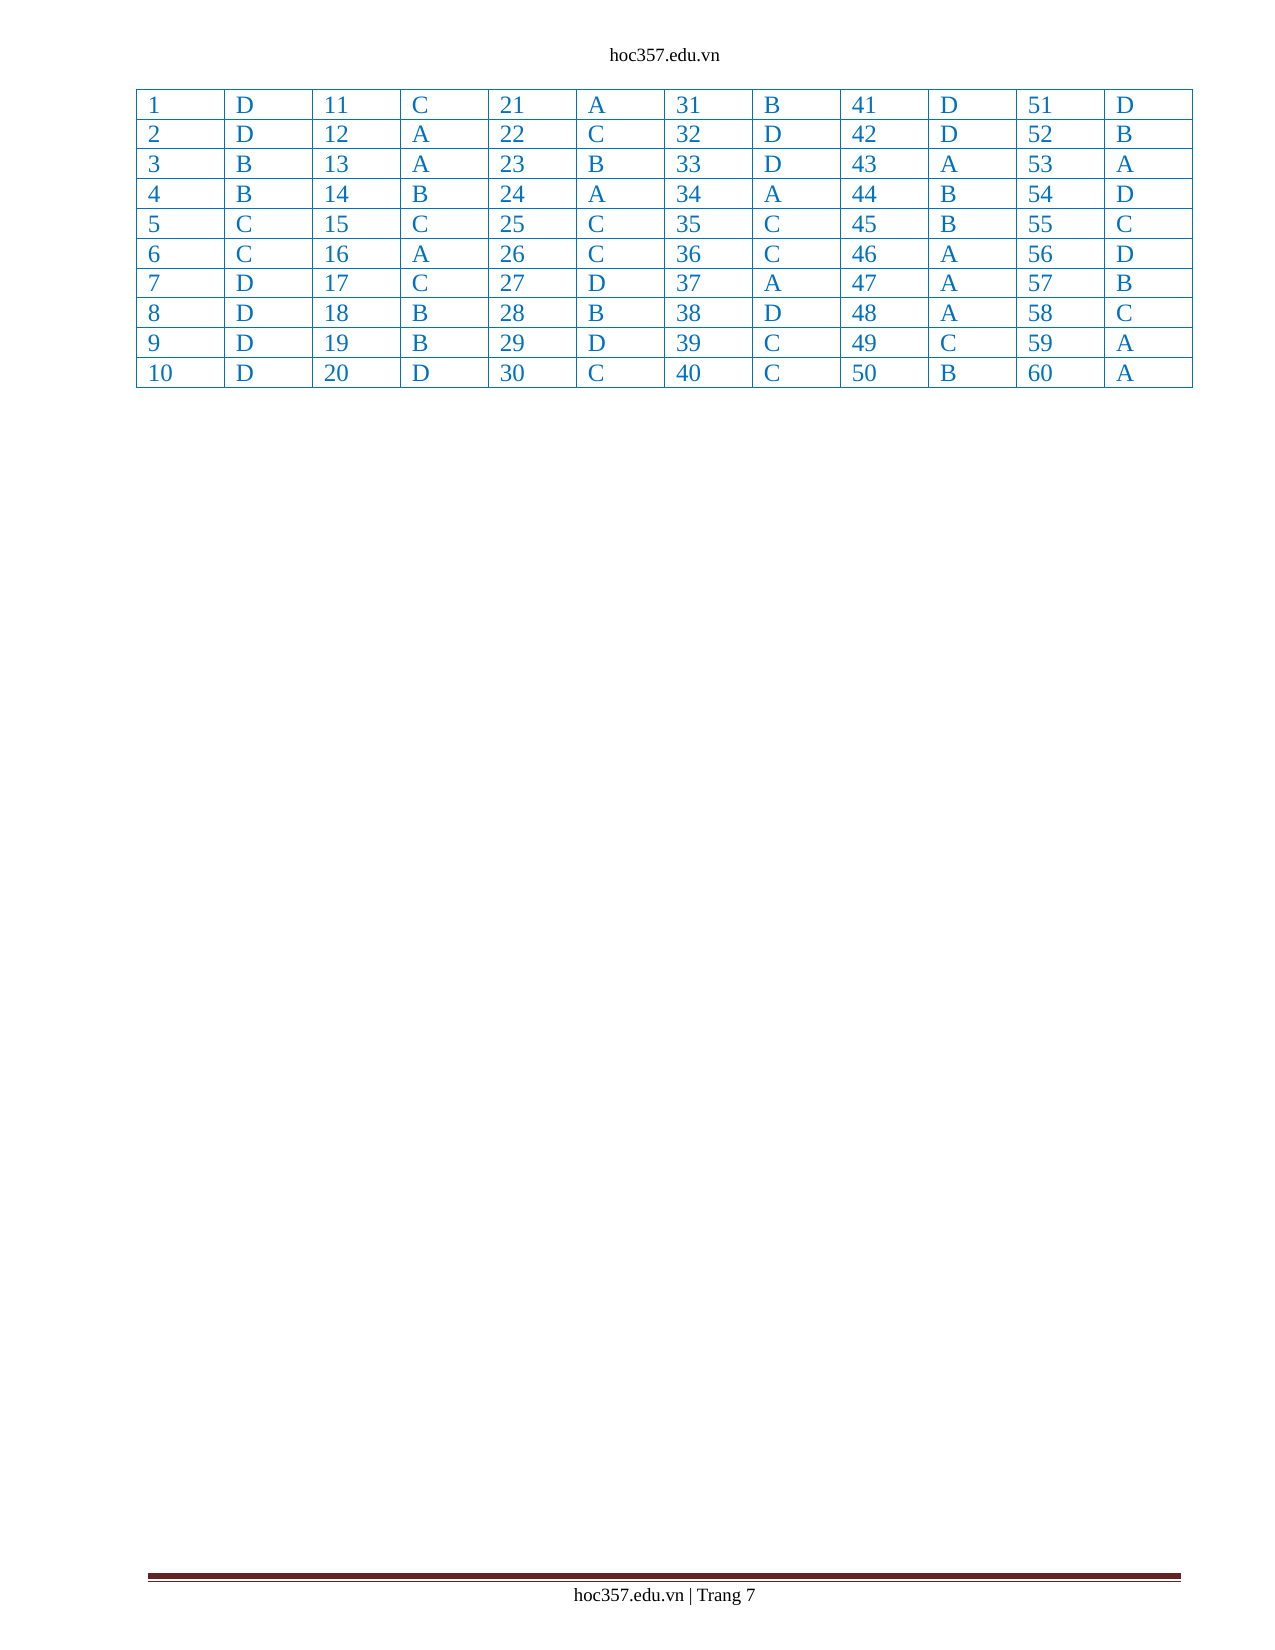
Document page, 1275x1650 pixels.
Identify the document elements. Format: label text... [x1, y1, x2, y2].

table_cell C [577, 120, 664, 148]
table_cell 56 [1017, 239, 1104, 267]
table_cell B [401, 179, 488, 208]
table_cell C [401, 269, 488, 297]
table_cell 42 [841, 120, 928, 148]
table_cell 46 [841, 239, 928, 267]
table_cell 33 [665, 149, 752, 178]
table_cell B [1105, 120, 1192, 148]
table_cell 39 [665, 328, 752, 357]
table_cell 57 [1017, 269, 1104, 297]
table_header D [1105, 90, 1192, 118]
table_cell B [401, 328, 488, 357]
table_cell 30 [489, 358, 576, 387]
table_cell D [401, 358, 488, 387]
table_cell D [225, 298, 312, 327]
table_cell 35 [665, 209, 752, 238]
table_cell D [753, 298, 840, 327]
table_cell 32 [665, 120, 752, 148]
table_cell D [1105, 179, 1192, 208]
table_cell D [753, 149, 840, 178]
table_cell 52 [1017, 120, 1104, 148]
table_cell 12 [313, 120, 400, 148]
table_cell A [401, 149, 488, 178]
table_cell 37 [665, 269, 752, 297]
table_cell A [1105, 358, 1192, 387]
table_cell D [1105, 239, 1192, 267]
table_cell B [401, 298, 488, 327]
table_cell B [577, 149, 664, 178]
table_cell B [577, 298, 664, 327]
table_header 11 [313, 90, 400, 118]
table_cell D [225, 358, 312, 387]
table_cell A [929, 269, 1016, 297]
table_header 51 [1017, 90, 1104, 118]
table_header 1 [137, 90, 224, 118]
table_cell 45 [841, 209, 928, 238]
table_header C [401, 90, 488, 118]
table_cell 54 [1017, 179, 1104, 208]
table_cell 29 [489, 328, 576, 357]
table_cell C [753, 239, 840, 267]
table_cell 26 [489, 239, 576, 267]
table_cell 5 [137, 209, 224, 238]
table_cell 58 [1017, 298, 1104, 327]
table_cell 10 [137, 358, 224, 387]
table_cell A [577, 179, 664, 208]
table_cell 3 [137, 149, 224, 178]
table_cell D [225, 269, 312, 297]
table_cell 36 [665, 239, 752, 267]
table_cell C [1105, 298, 1192, 327]
table_cell D [753, 120, 840, 148]
table_cell 28 [489, 298, 576, 327]
table_cell 14 [313, 179, 400, 208]
table_cell 2 [137, 120, 224, 148]
table_cell 6 [137, 239, 224, 267]
table_cell D [929, 120, 1016, 148]
table_cell 47 [841, 269, 928, 297]
table_cell C [577, 358, 664, 387]
table_cell A [401, 120, 488, 148]
table_cell 40 [665, 358, 752, 387]
table_cell D [225, 328, 312, 357]
table_cell 9 [137, 328, 224, 357]
table_cell B [225, 149, 312, 178]
table_cell 60 [1017, 358, 1104, 387]
table_cell 44 [841, 179, 928, 208]
table_cell 43 [841, 149, 928, 178]
table_cell A [929, 149, 1016, 178]
table_header 41 [841, 90, 928, 118]
table_cell 4 [137, 179, 224, 208]
table_cell B [929, 358, 1016, 387]
table_header D [225, 90, 312, 118]
table_cell 24 [489, 179, 576, 208]
table_cell 53 [1017, 149, 1104, 178]
table_cell 25 [489, 209, 576, 238]
table_cell C [577, 209, 664, 238]
table_cell D [577, 328, 664, 357]
table_header 31 [665, 90, 752, 118]
table_cell 20 [313, 358, 400, 387]
table_cell 16 [313, 239, 400, 267]
table_cell 50 [841, 358, 928, 387]
table_cell 34 [665, 179, 752, 208]
table_cell C [577, 239, 664, 267]
table_cell C [225, 239, 312, 267]
table_cell 27 [489, 269, 576, 297]
table_cell 22 [489, 120, 576, 148]
table_cell A [753, 269, 840, 297]
table_cell C [401, 209, 488, 238]
table_cell B [929, 209, 1016, 238]
table_cell B [929, 179, 1016, 208]
table_cell 8 [137, 298, 224, 327]
table_header B [753, 90, 840, 118]
table_cell 55 [1017, 209, 1104, 238]
table_cell C [753, 358, 840, 387]
table_header A [577, 90, 664, 118]
table_cell C [753, 328, 840, 357]
table_cell 48 [841, 298, 928, 327]
table_cell 23 [489, 149, 576, 178]
table_cell A [1105, 149, 1192, 178]
table_cell D [577, 269, 664, 297]
table_cell C [1105, 209, 1192, 238]
table_cell 49 [841, 328, 928, 357]
table_cell 38 [665, 298, 752, 327]
table_cell D [225, 120, 312, 148]
table_header D [929, 90, 1016, 118]
table_cell C [929, 328, 1016, 357]
table_cell 7 [137, 269, 224, 297]
table_cell A [1105, 328, 1192, 357]
table_cell B [225, 179, 312, 208]
table_cell 17 [313, 269, 400, 297]
table_cell 59 [1017, 328, 1104, 357]
table_cell A [929, 298, 1016, 327]
table_cell B [1105, 269, 1192, 297]
table_cell 19 [313, 328, 400, 357]
table_cell A [929, 239, 1016, 267]
table_cell A [753, 179, 840, 208]
table_cell 18 [313, 298, 400, 327]
table_cell C [753, 209, 840, 238]
table_cell 13 [313, 149, 400, 178]
table_cell 15 [313, 209, 400, 238]
table_cell C [225, 209, 312, 238]
table_cell A [401, 239, 488, 267]
table_header 21 [489, 90, 576, 118]
